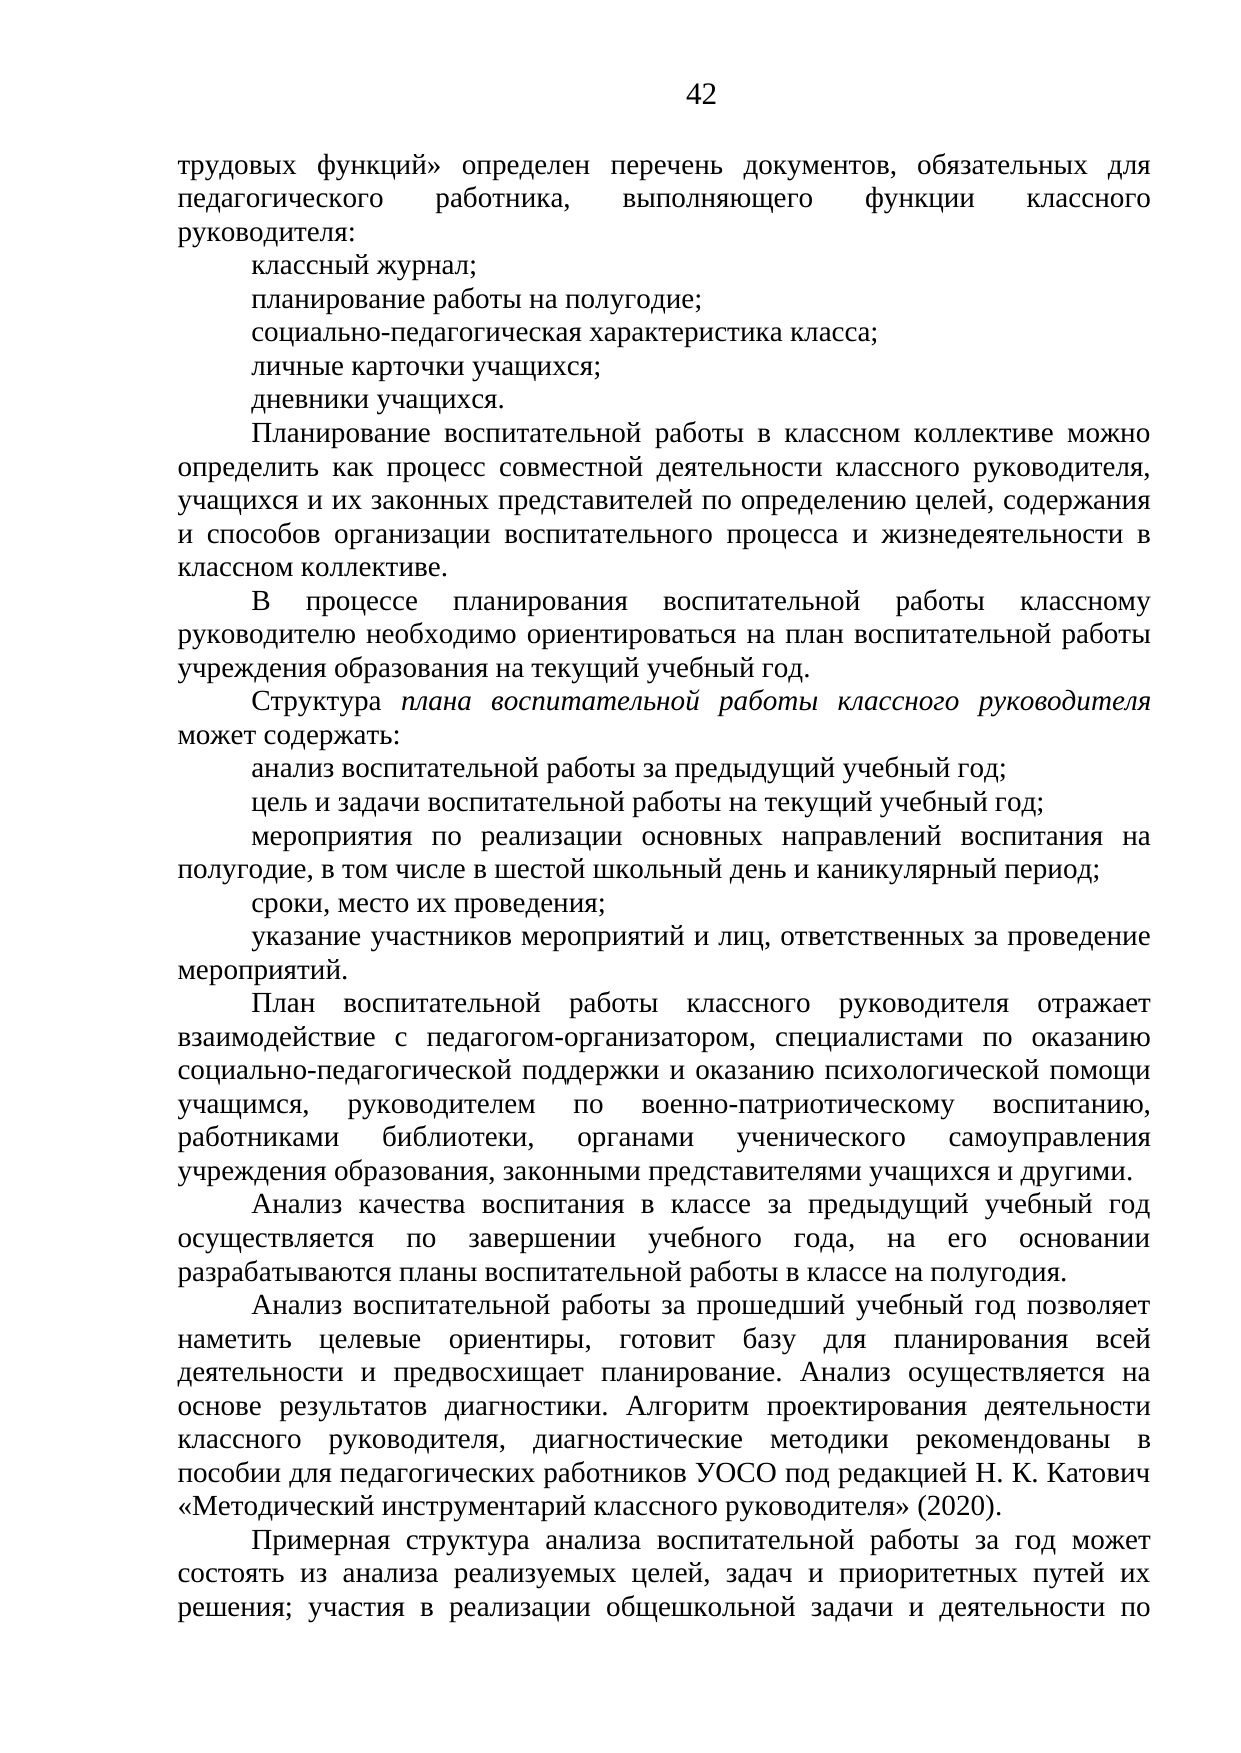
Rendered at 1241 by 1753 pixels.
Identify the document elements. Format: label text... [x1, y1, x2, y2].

text План воспитательной работы классного руководителя отражает взаимодействие с педагогом-организатором, специалистами по оказанию социально-педагогической поддержки и оказанию психологической помощи учащимся, руководителем по военно-патриотическому воспитанию, работниками библиотеки, органами ученического самоуправления учреждения образования, законными представителями учащихся и другими. [177, 985, 1152, 1187]
text сроки, место их проведения; [177, 885, 1152, 918]
text указание участников мероприятий и лиц, ответственных за проведение мероприятий. [177, 918, 1152, 985]
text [177, 147, 1152, 247]
text мероприятия по реализации основных направлений воспитания на полугодие, в том числе в шестой школьный день и каникулярный период; [177, 818, 1152, 885]
text личные карточки учащихся; [177, 348, 1152, 382]
text анализ воспитательной работы за предыдущий учебный год; [177, 751, 1152, 784]
text социально-педагогическая характеристика класса; [177, 314, 1152, 348]
text Анализ воспитательной работы за прошедший учебный год позволяет наметить целевые ориентиры, готовит базу для планирования всей деятельности и предвосхищает планирование. Анализ осуществляется на основе результатов диагностики. Алгоритм проектирования деятельности классного руководителя, диагностические методики рекомендованы в пособии для педагогических работников УОСО под редакцией Н. К. Катович «Методический инструментарий классного руководителя» (2020). [177, 1287, 1152, 1522]
text планирование работы на полугодие; [177, 281, 1152, 314]
text цель и задачи воспитательной работы на текущий учебный год; [177, 784, 1152, 818]
text классный журнал; [177, 247, 1152, 281]
text дневники учащихся. [177, 382, 1152, 415]
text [177, 1522, 1152, 1623]
text Анализ качества воспитания в классе за предыдущий учебный год осуществляется по завершении учебного года, на его основании разрабатываются планы воспитательной работы в классе на полугодия. [177, 1187, 1152, 1287]
text Планирование воспитательной работы в классном коллективе можно определить как процесс совместной деятельности классного руководителя, учащихся и их законных представителей по определению целей, содержания и способов организации воспитательного процесса и жизнедеятельности в классном коллективе. [177, 415, 1152, 583]
text В процессе планирования воспитательной работы классному руководителю необходимо ориентироваться на план воспитательной работы учреждения образования на текущий учебный год. [177, 583, 1152, 683]
text Структура плана воспитательной работы классного руководителя может содержать: [177, 683, 1152, 751]
